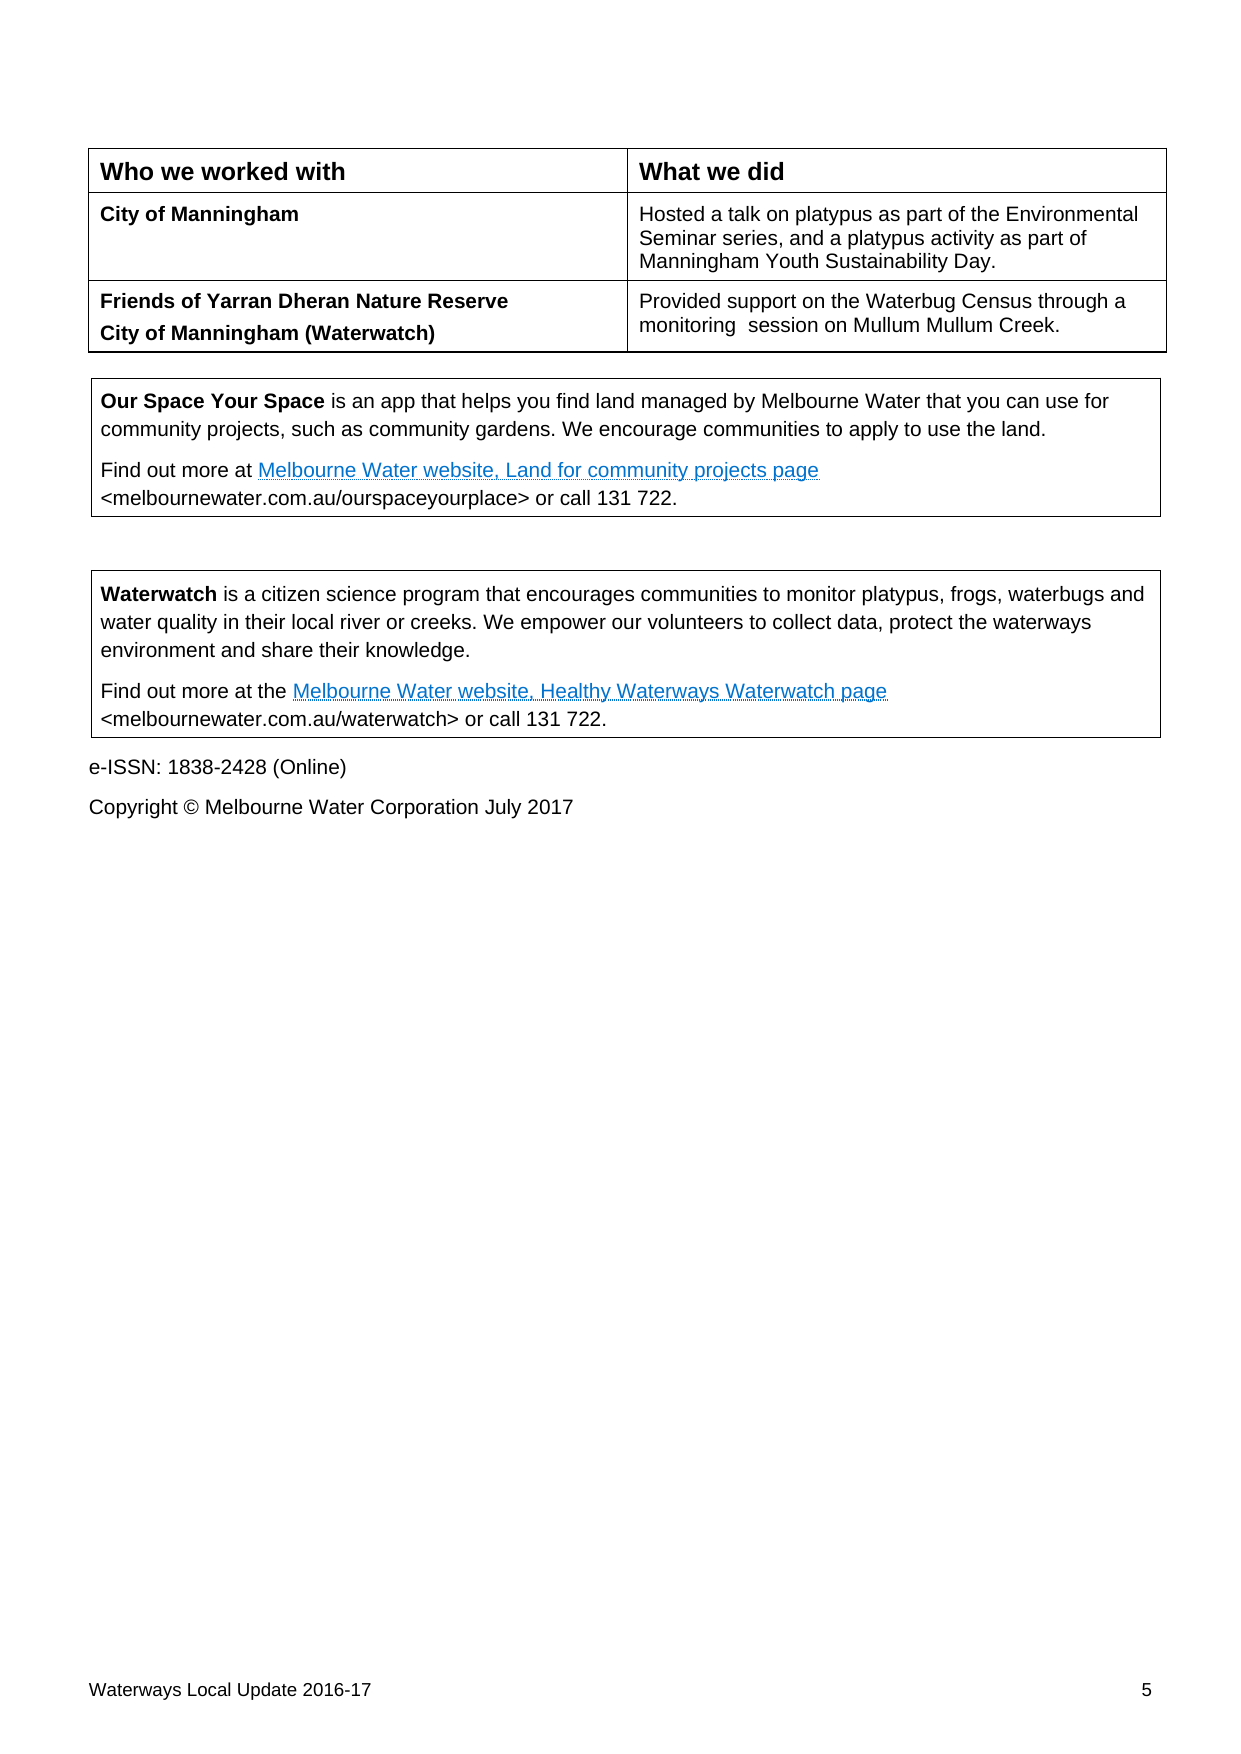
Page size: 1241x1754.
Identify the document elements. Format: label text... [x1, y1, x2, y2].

table_cell City of Manningham [89, 193, 627, 279]
table_header What we did [628, 149, 1166, 192]
table_cell Hosted a talk on platypus as part of the Environmental Seminar series, and a platypus activity as part of Manningham Youth Sustainability Day. [628, 193, 1166, 279]
text e-ISSN: 1838-2428 (Online) [89, 750, 1152, 778]
text Waterwatch is a citizen science program that encourages communities to monitor platypus, frogs, waterbugs and water quality in their local river or creeks. We empower our volunteers to collect data, protect the waterways environment and share their knowledge. [92, 571, 1160, 662]
table_cell Provided support on the Waterbug Census through a monitoring session on Mullum Mullum Creek. [628, 281, 1166, 351]
text Find out more at the Melbourne Water website, Healthy Waterways Waterwatch page <melbournewater.com.au/waterwatch> or call 131 722. [92, 667, 1160, 737]
text Find out more at Melbourne Water website, Land for community projects page <melbournewater.com.au/ourspaceyourplace> or call 131 722. [92, 446, 1160, 516]
table_header Who we worked with [89, 149, 627, 192]
table_cell Friends of Yarran Dheran Nature Reserve City of Manningham (Waterwatch) [89, 281, 627, 351]
text Copyright © Melbourne Water Corporation July 2017 [89, 791, 1152, 819]
text Our Space Your Space is an app that helps you find land managed by Melbourne Water that you can use for community projects, such as community gardens. We encourage communities to apply to use the land. [92, 379, 1160, 441]
